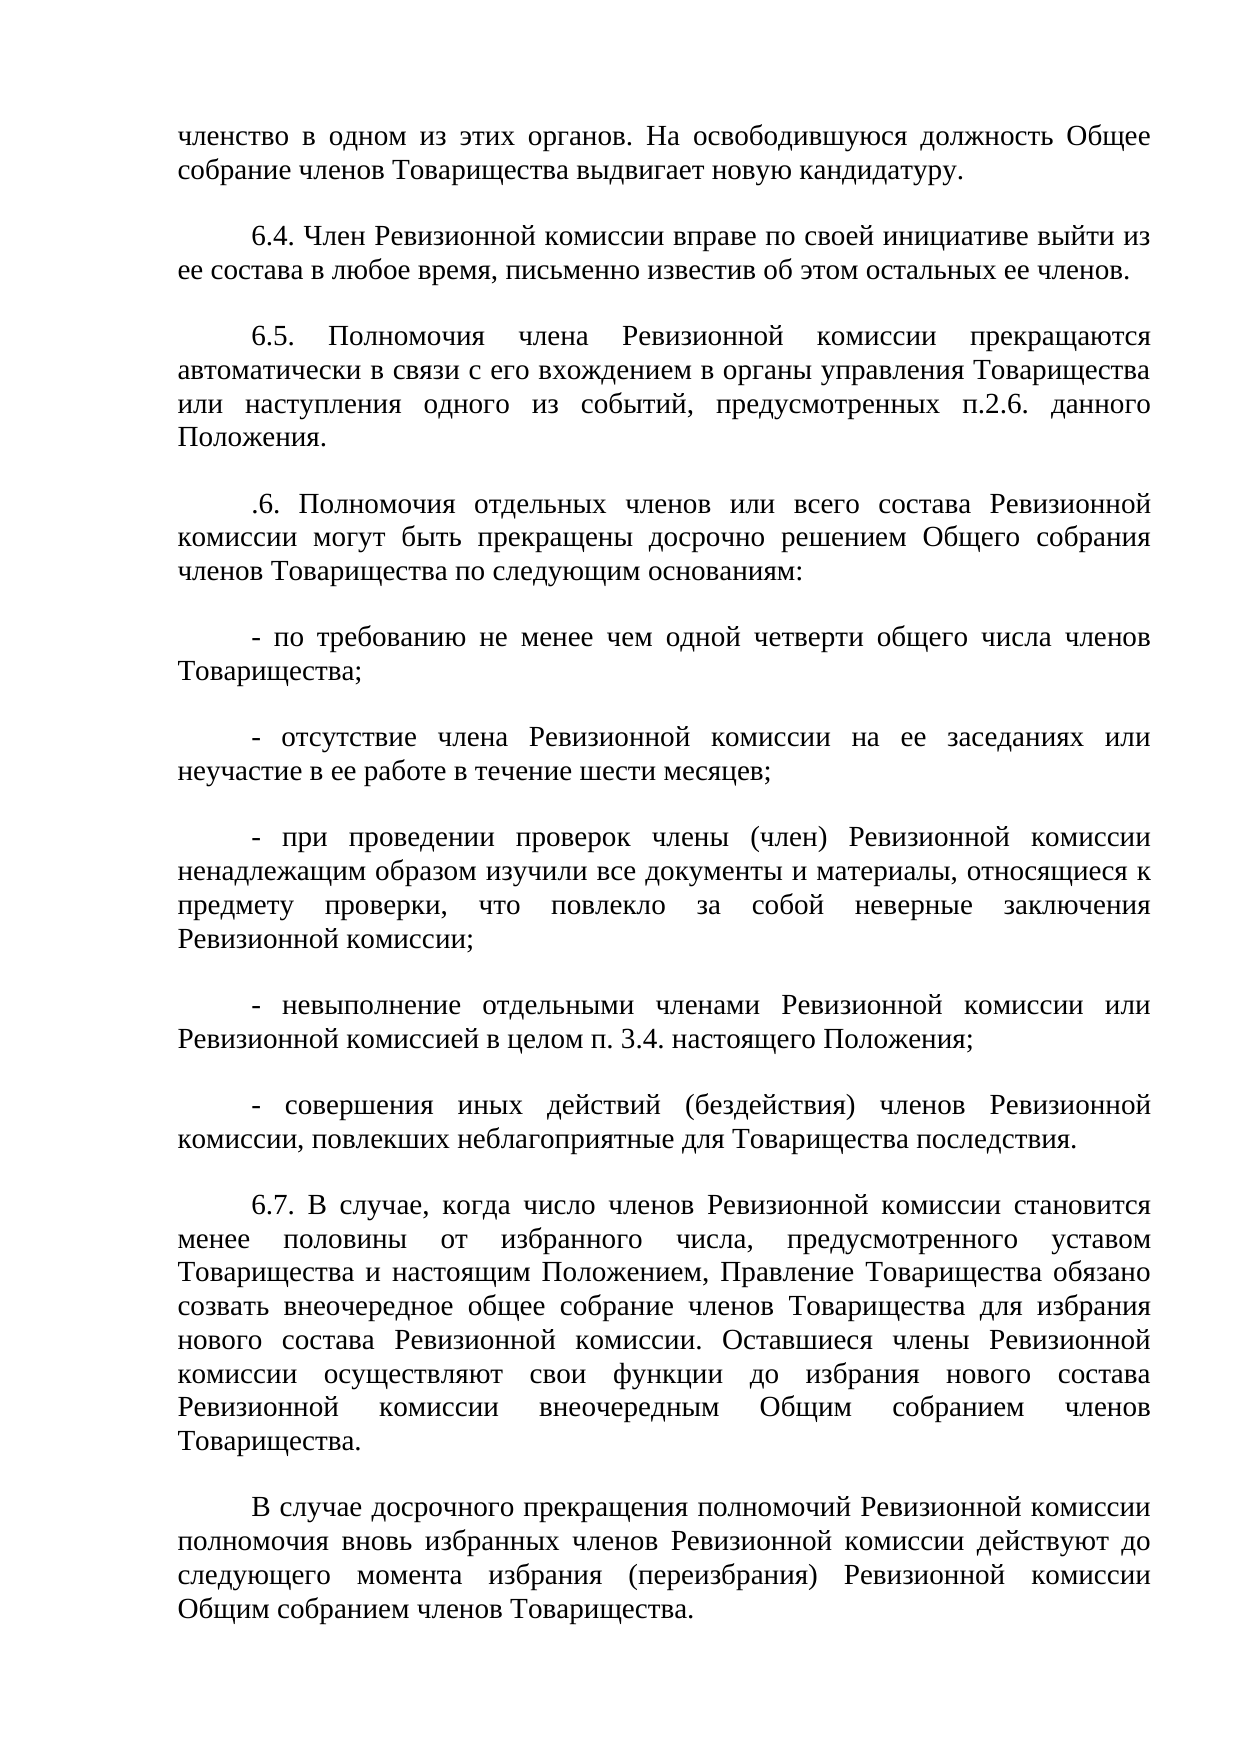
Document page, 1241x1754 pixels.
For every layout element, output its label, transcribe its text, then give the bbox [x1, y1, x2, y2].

text - отсутствие члена Ревизионной комиссии на ее заседаниях или неучастие в ее работе в течение шести месяцев; [177, 719, 1152, 787]
text - по требованию не менее чем одной четверти общего числа членов Товарищества; [177, 619, 1152, 687]
text .6. Полномочия отдельных членов или всего состава Ревизионной комиссии могут быть прекращены досрочно решением Общего собрания членов Товарищества по следующим основаниям: [177, 486, 1152, 587]
text 6.7. В случае, когда число членов Ревизионной комиссии становится менее половины от избранного числа, предусмотренного уставом Товарищества и настоящим Положением, Правление Товарищества обязано созвать внеочередное общее собрание членов Товарищества для избрания нового состава Ревизионной комиссии. Оставшиеся члены Ревизионной комиссии осуществляют свои функции до избрания нового состава Ревизионной комиссии внеочередным Общим собранием членов Товарищества. [177, 1187, 1152, 1457]
text 6.4. Член Ревизионной комиссии вправе по своей инициативе выйти из ее состава в любое время, письменно известив об этом остальных ее членов. [177, 218, 1152, 286]
text - невыполнение отдельными членами Ревизионной комиссии или Ревизионной комиссией в целом п. 3.4. настоящего Положения; [177, 987, 1152, 1054]
text - совершения иных действий (бездействия) членов Ревизионной комиссии, повлекших неблагоприятные для Товарищества последствия. [177, 1087, 1152, 1154]
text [177, 118, 1152, 186]
text - при проведении проверок члены (член) Ревизионной комиссии ненадлежащим образом изучили все документы и материалы, относящиеся к предмету проверки, что повлекло за собой неверные заключения Ревизионной комиссии; [177, 819, 1152, 954]
text В случае досрочного прекращения полномочий Ревизионной комиссии полномочия вновь избранных членов Ревизионной комиссии действуют до следующего момента избрания (переизбрания) Ревизионной комиссии Общим собранием членов Товарищества. [177, 1489, 1152, 1624]
text 6.5. Полномочия члена Ревизионной комиссии прекращаются автоматически в связи с его вхождением в органы управления Товарищества или наступления одного из событий, предусмотренных п.2.6. данного Положения. [177, 318, 1152, 453]
